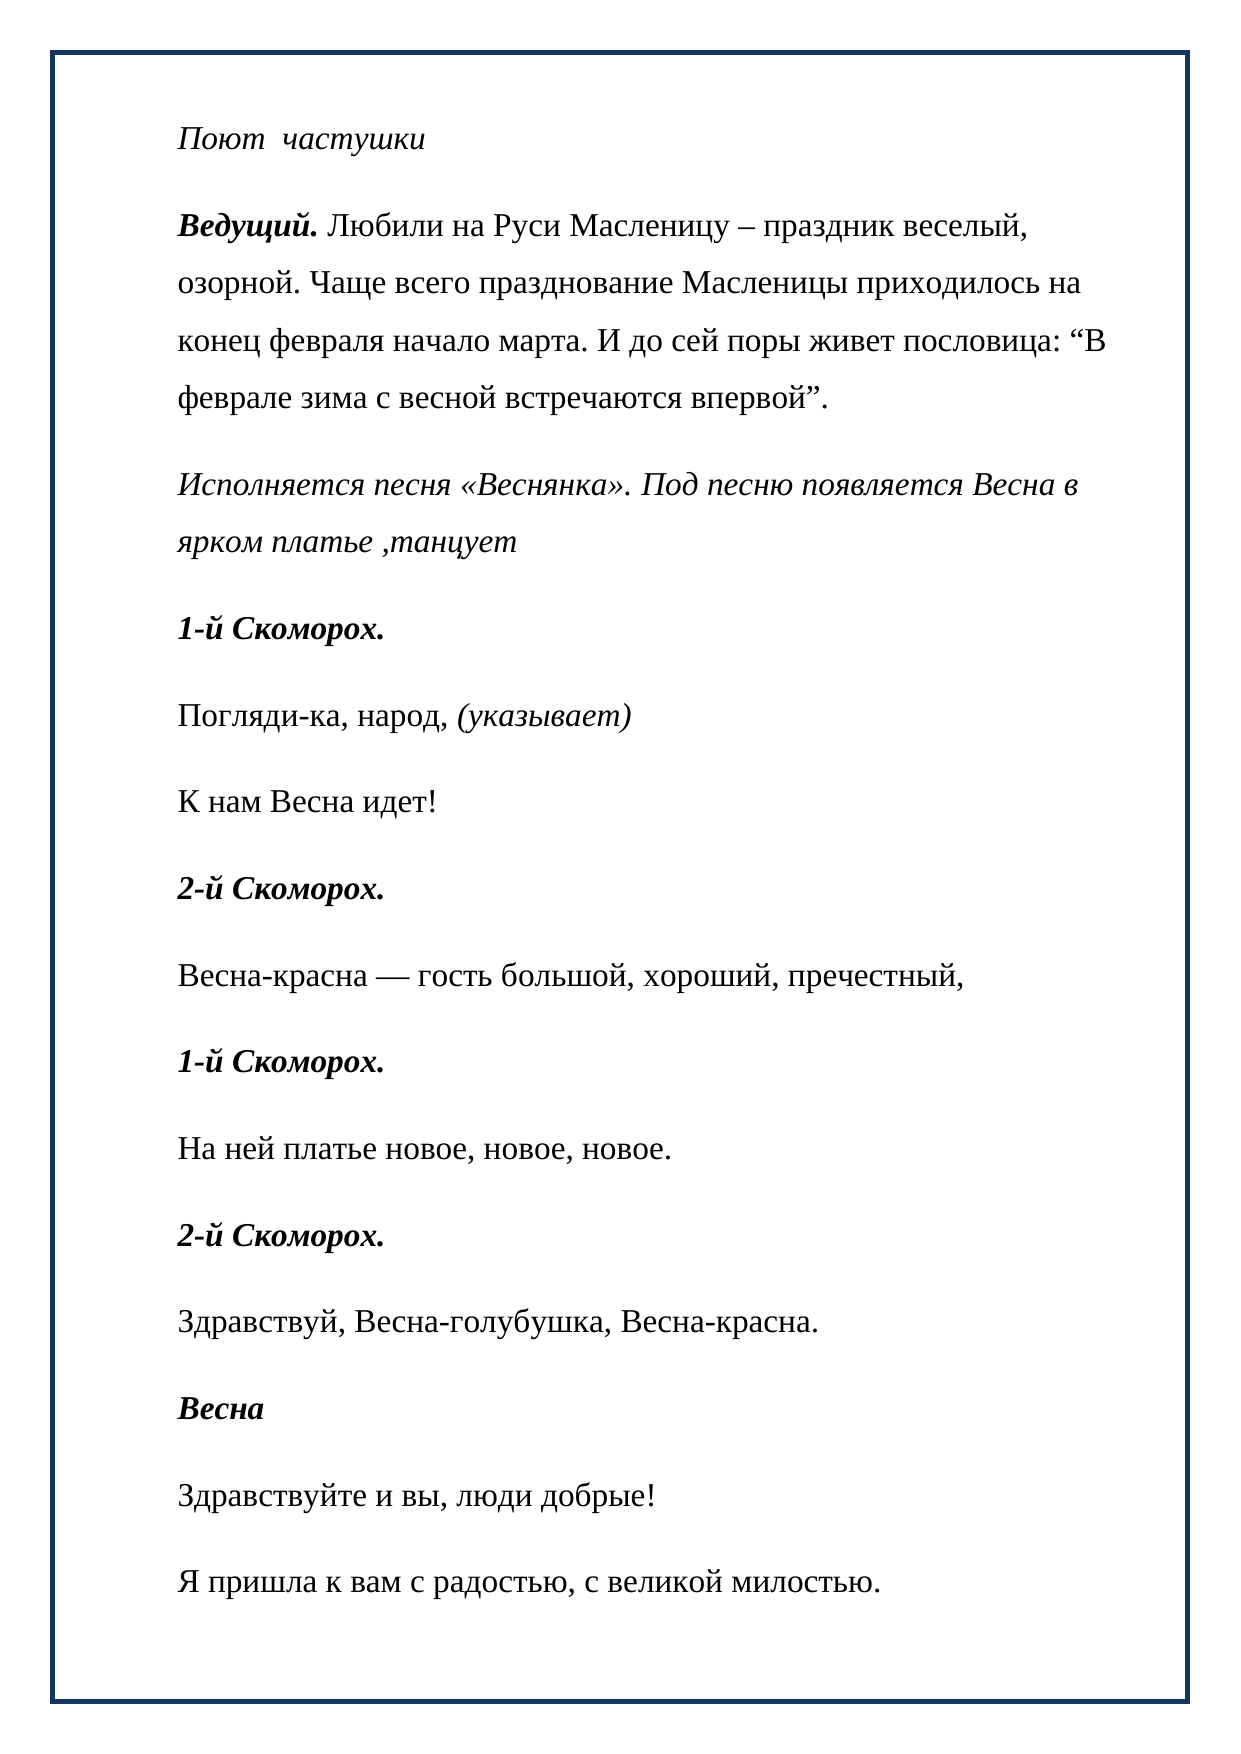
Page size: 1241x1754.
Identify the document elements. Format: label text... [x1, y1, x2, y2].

text Поют частушки [177, 118, 1152, 156]
text Я пришла к вам с радостью, с великой милостью. [177, 1561, 1152, 1600]
text 1-й Скоморох. [177, 1041, 1152, 1080]
text Исполняется песня «Веснянка». Под песню появляется Весна в ярком платье ,танцует [177, 464, 1152, 560]
text Весна [177, 1388, 1152, 1426]
text К нам Весна идет! [177, 781, 1152, 820]
text На ней платье новое, новое, новое. [177, 1128, 1152, 1166]
text Здравствуйте и вы, люди добрые! [177, 1475, 1152, 1513]
text 2-й Скоморох. [177, 868, 1152, 906]
text 2-й Скоморох. [177, 1215, 1152, 1253]
text Погляди-ка, народ, (указывает) [177, 695, 1152, 733]
text Весна-красна — гость большой, хороший, пречестный, [177, 955, 1152, 993]
text 1-й Скоморох. [177, 608, 1152, 646]
text Здравствуй, Весна-голубушка, Весна-красна. [177, 1301, 1152, 1340]
text Ведущий. Любили на Руси Масленицу – праздник веселый, озорной. Чаще всего празднование Масленицы приходилось на конец февраля начало марта. И до сей поры живет пословица: “В феврале зима с весной встречаются впервой”. [177, 205, 1152, 416]
